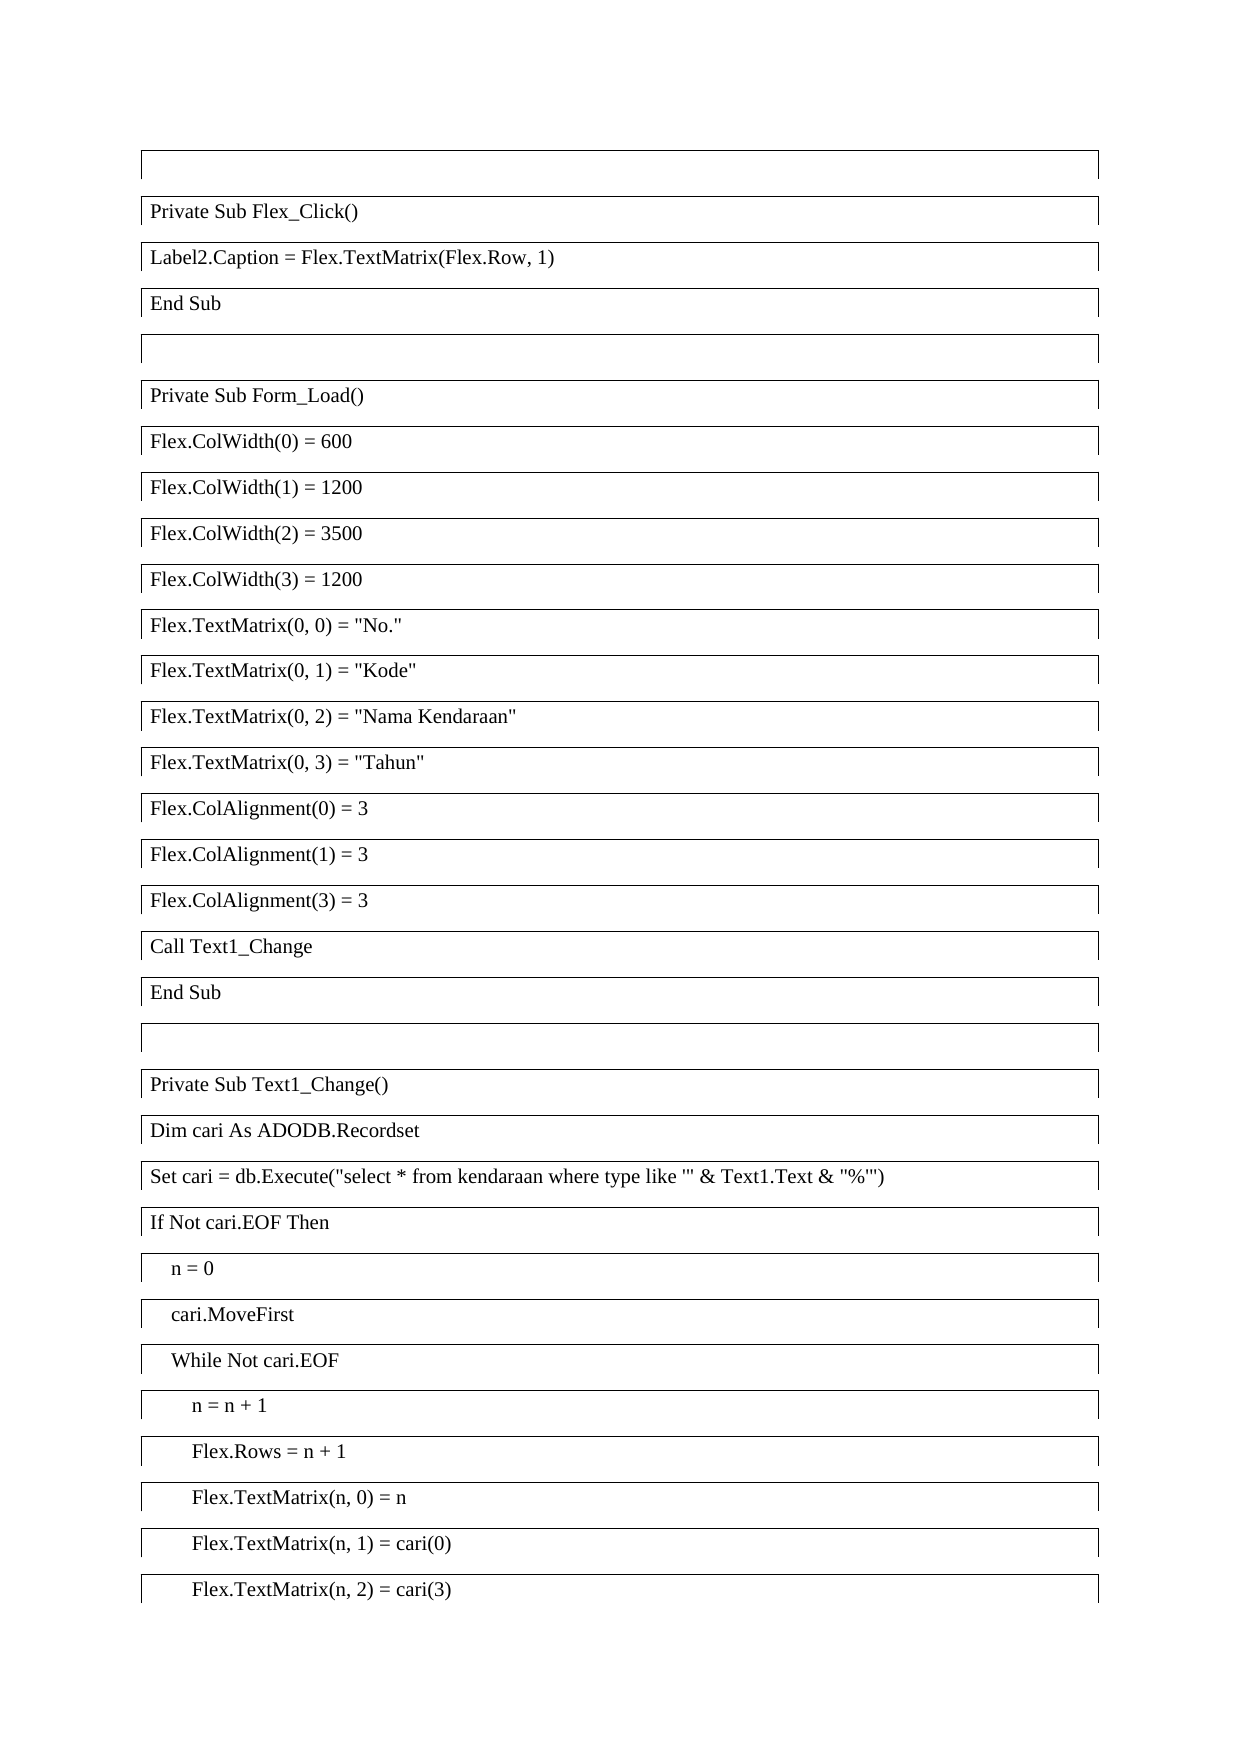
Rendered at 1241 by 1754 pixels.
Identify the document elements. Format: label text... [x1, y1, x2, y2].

text Flex.ColAlignment(3) = 3 [142, 886, 1098, 914]
text End Sub [142, 289, 1098, 317]
text n = 0 [142, 1254, 1098, 1282]
text Flex.TextMatrix(n, 2) = cari(3) [142, 1575, 1098, 1603]
text Flex.ColWidth(0) = 600 [142, 427, 1098, 455]
text Flex.ColWidth(1) = 1200 [142, 473, 1098, 501]
text n = n + 1 [142, 1391, 1098, 1419]
text Set cari = db.Execute("select * from kendaraan where type like '" & Text1.Text & "%'") [142, 1162, 1098, 1190]
text Private Sub Text1_Change() [142, 1070, 1098, 1098]
text Flex.TextMatrix(0, 1) = "Kode" [142, 656, 1098, 684]
text Label2.Caption = Flex.TextMatrix(Flex.Row, 1) [142, 243, 1098, 271]
text Flex.TextMatrix(0, 2) = "Nama Kendaraan" [142, 702, 1098, 731]
text End Sub [142, 978, 1098, 1006]
text While Not cari.EOF [142, 1345, 1098, 1374]
text Flex.ColAlignment(0) = 3 [142, 794, 1098, 822]
text Call Text1_Change [142, 932, 1098, 960]
text Dim cari As ADODB.Recordset [142, 1116, 1098, 1144]
text Flex.TextMatrix(n, 1) = cari(0) [142, 1529, 1098, 1557]
text If Not cari.EOF Then [142, 1208, 1098, 1236]
text Flex.TextMatrix(n, 0) = n [142, 1483, 1098, 1511]
text Private Sub Form_Load() [142, 381, 1098, 409]
text Flex.TextMatrix(0, 0) = "No." [142, 610, 1098, 639]
text Flex.ColWidth(3) = 1200 [142, 565, 1098, 593]
text Flex.TextMatrix(0, 3) = "Tahun" [142, 748, 1098, 776]
text Flex.ColAlignment(1) = 3 [142, 840, 1098, 868]
text cari.MoveFirst [142, 1300, 1098, 1328]
text Flex.Rows = n + 1 [142, 1437, 1098, 1466]
text Private Sub Flex_Click() [142, 197, 1098, 225]
text Flex.ColWidth(2) = 3500 [142, 519, 1098, 547]
